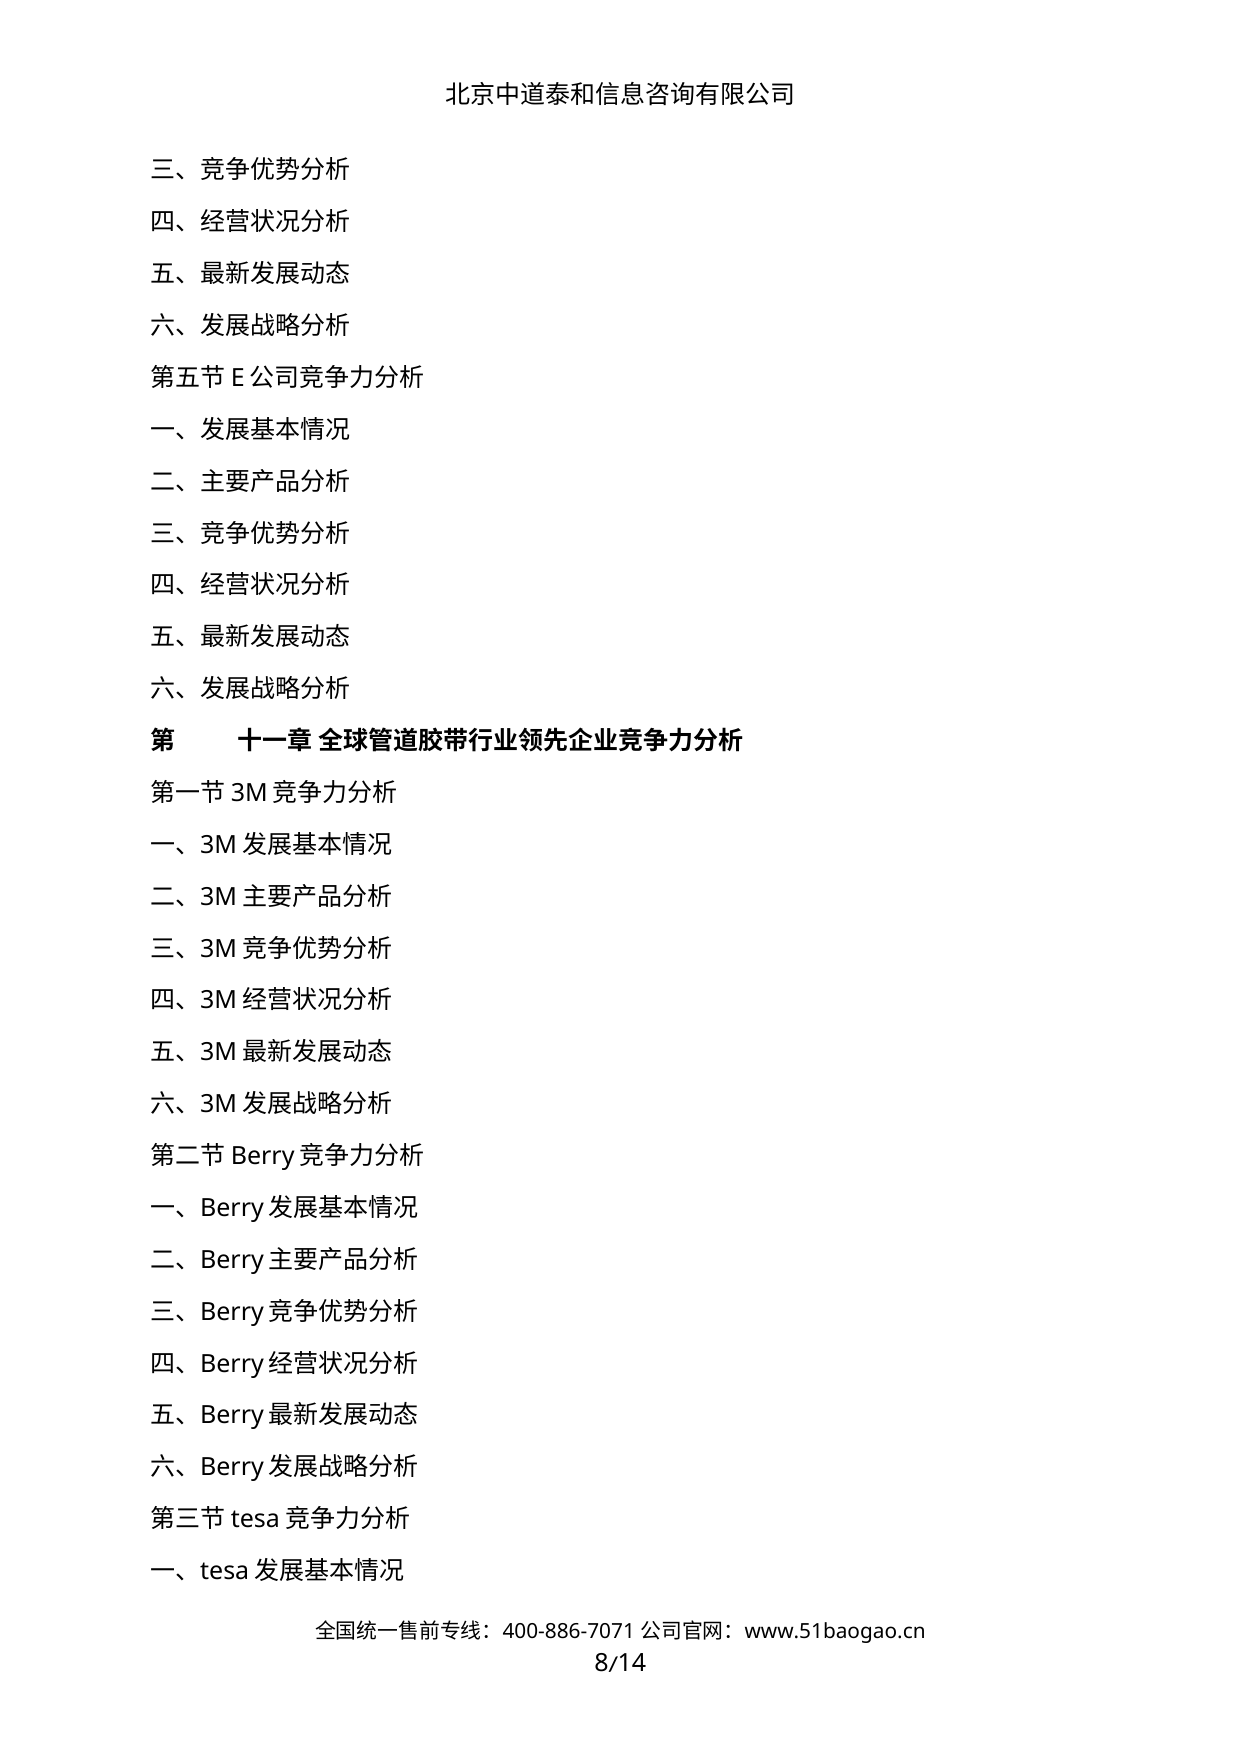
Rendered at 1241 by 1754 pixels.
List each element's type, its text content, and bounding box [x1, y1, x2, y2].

text 四、3M经营状况分析 [150, 980, 1090, 1016]
text 二、Berry主要产品分析 [150, 1239, 1090, 1276]
text 五、最新发展动态 [150, 617, 1090, 653]
text 一、tesa发展基本情况 [150, 1551, 1090, 1587]
text 第三节 tesa竞争力分析 [150, 1499, 1090, 1535]
text 一、Berry发展基本情况 [150, 1187, 1090, 1224]
text 三、竞争优势分析 [150, 150, 1090, 186]
text 四、经营状况分析 [150, 202, 1090, 238]
text 三、Berry竞争优势分析 [150, 1291, 1090, 1327]
text 五、Berry最新发展动态 [150, 1395, 1090, 1431]
text 五、3M最新发展动态 [150, 1032, 1090, 1068]
text 六、发展战略分析 [150, 306, 1090, 342]
text 六、Berry发展战略分析 [150, 1447, 1090, 1483]
text 三、竞争优势分析 [150, 513, 1090, 549]
text 第一节 3M竞争力分析 [150, 772, 1090, 809]
text 六、发展战略分析 [150, 669, 1090, 705]
text 二、主要产品分析 [150, 461, 1090, 497]
text 六、3M发展战略分析 [150, 1084, 1090, 1120]
text 三、3M竞争优势分析 [150, 928, 1090, 964]
text 四、Berry经营状况分析 [150, 1343, 1090, 1379]
text 二、3M主要产品分析 [150, 876, 1090, 912]
text 一、发展基本情况 [150, 409, 1090, 446]
text 第五节 E公司竞争力分析 [150, 357, 1090, 394]
text 第 十一章 全球管道胶带行业领先企业竞争力分析 [150, 721, 1090, 757]
text 四、经营状况分析 [150, 565, 1090, 601]
text 五、最新发展动态 [150, 254, 1090, 290]
text 第二节 Berry竞争力分析 [150, 1136, 1090, 1172]
text 一、3M发展基本情况 [150, 824, 1090, 861]
